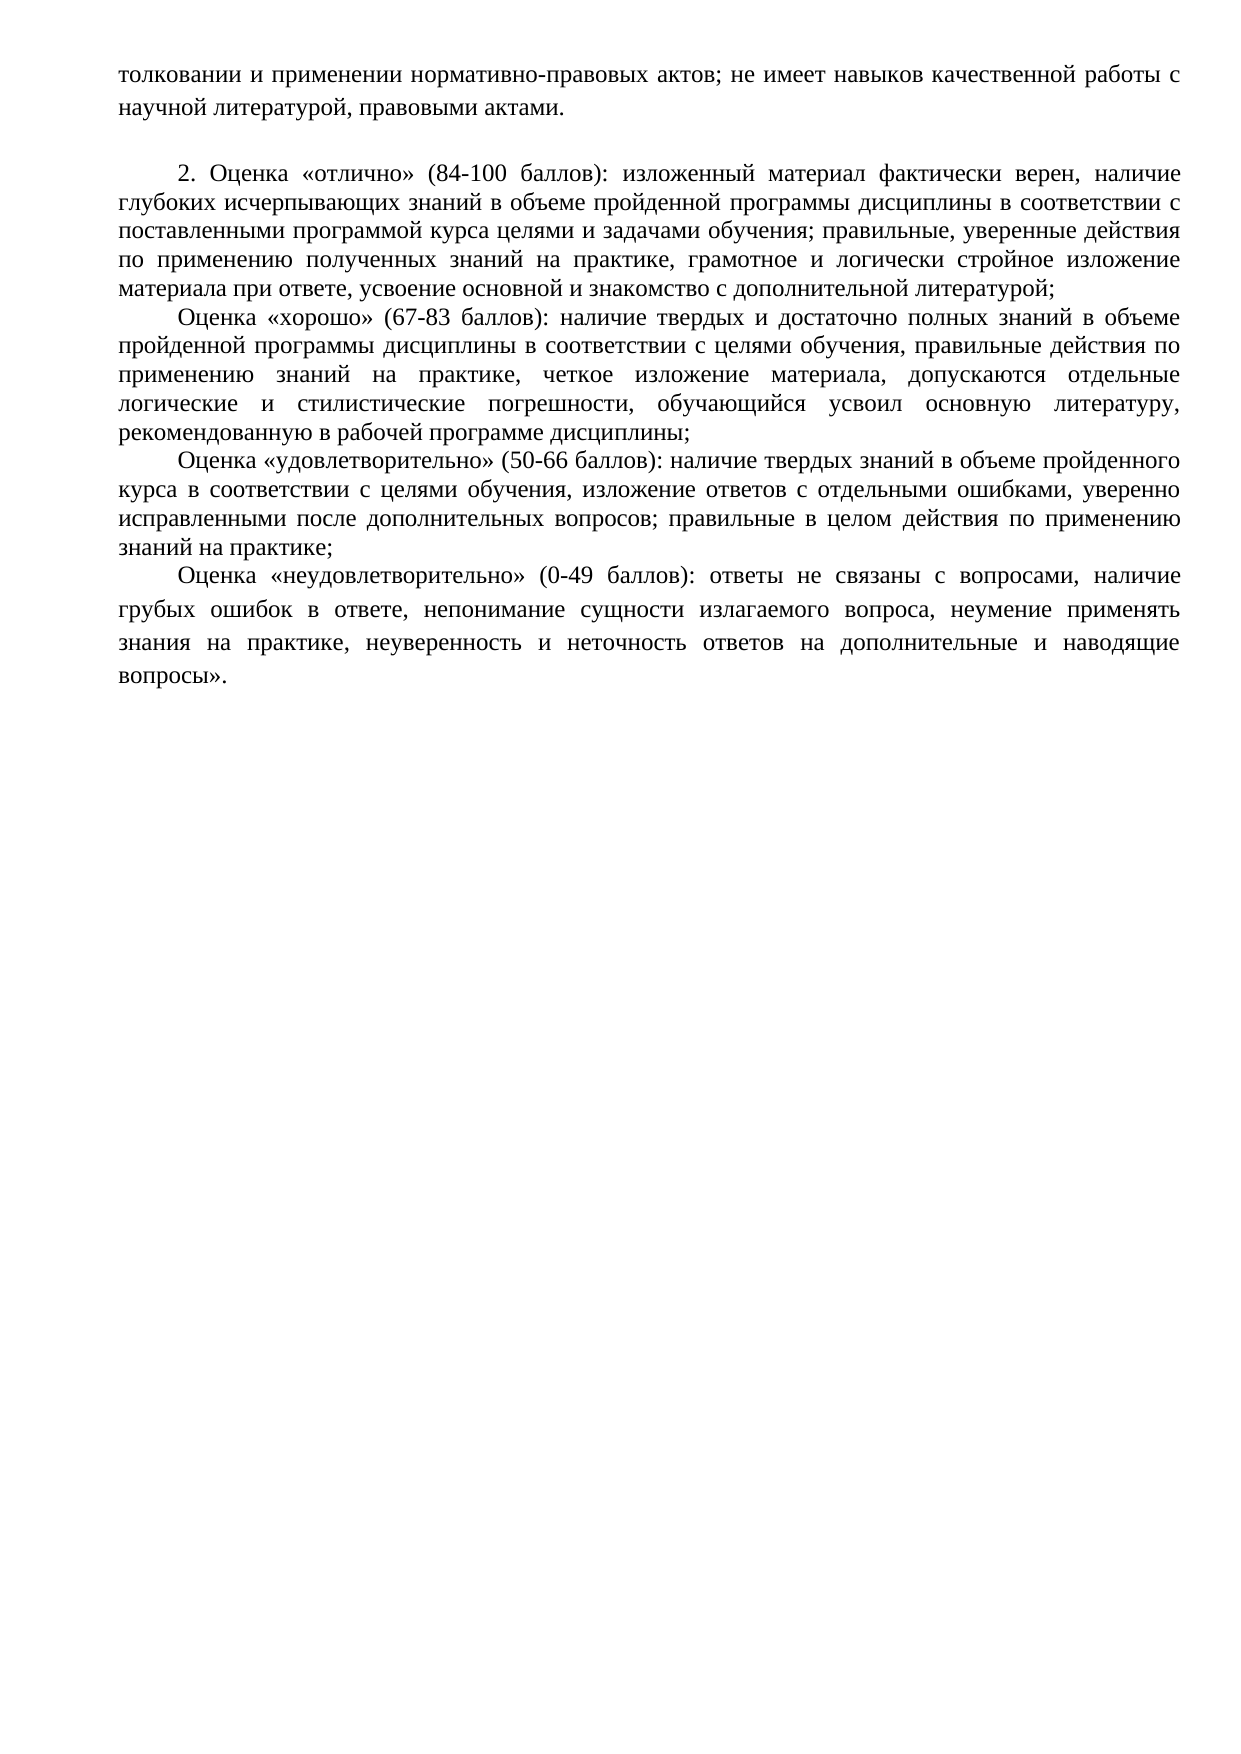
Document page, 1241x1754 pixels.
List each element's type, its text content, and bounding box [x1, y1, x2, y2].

text Оценка «хорошо» (67-83 баллов): наличие твердых и достаточно полных знаний в объеме пройденной программы дисциплины в соответствии с целями обучения, правильные действия по применению знаний на практике, четкое изложение материала, допускаются отдельные логические и стилистические погрешности, обучающийся усвоил основную литературу, рекомендованную в рабочей программе дисциплины; [118, 302, 1181, 446]
text Оценка «удовлетворительно» (50-66 баллов): наличие твердых знаний в объеме пройденного курса в соответствии с целями обучения, изложение ответов с отдельными ошибками, уверенно исправленными после дополнительных вопросов; правильные в целом действия по применению знаний на практике; [118, 446, 1181, 561]
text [118, 59, 1181, 121]
text 2. Оценка «отлично» (84-100 баллов): изложенный материал фактически верен, наличие глубоких исчерпывающих знаний в объеме пройденной программы дисциплины в соответствии с поставленными программой курса целями и задачами обучения; правильные, уверенные действия по применению полученных знаний на практике, грамотное и логически стройное изложение материала при ответе, усвоение основной и знакомство с дополнительной литературой; [118, 158, 1181, 302]
text Оценка «неудовлетворительно» (0-49 баллов): ответы не связаны с вопросами, наличие грубых ошибок в ответе, непонимание сущности излагаемого вопроса, неумение применять знания на практике, неуверенность и неточность ответов на дополнительные и наводящие вопросы». [118, 561, 1181, 688]
